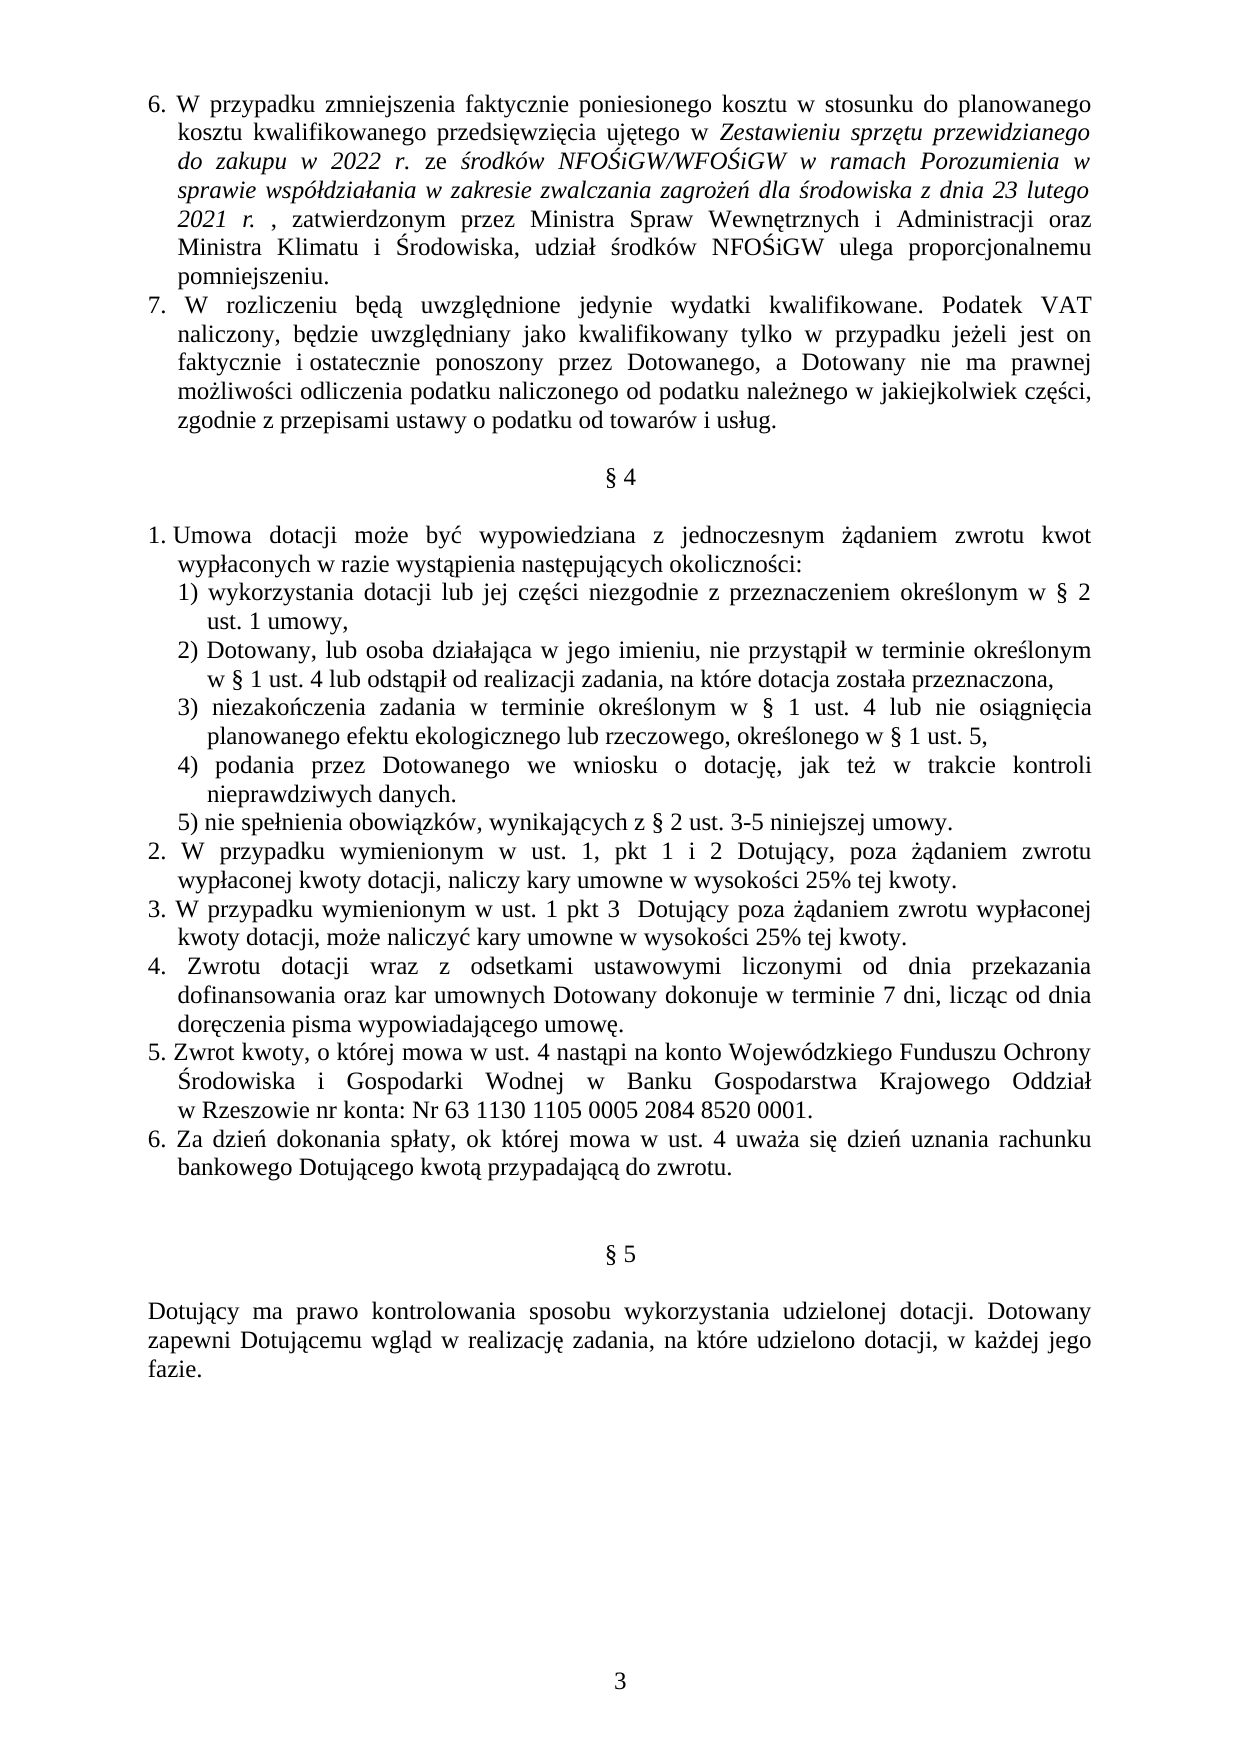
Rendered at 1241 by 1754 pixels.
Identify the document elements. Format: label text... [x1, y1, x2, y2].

text 7. W rozliczeniu będą uwzględnione jedynie wydatki kwalifikowane. Podatek VAT naliczony, będzie uwzględniany jako kwalifikowany tylko w przypadku jeżeli jest on faktycznie i ostatecznie ponoszony przez Dotowanego, a Dotowany nie ma prawnej możliwości odliczenia podatku naliczonego od podatku należnego w jakiejkolwiek części, zgodnie z przepisami ustawy o podatku od towarów i usług. [148, 290, 1092, 434]
text 2. W przypadku wymienionym w ust. 1, pkt 1 i 2 Dotujący, poza żądaniem zwrotu wypłaconej kwoty dotacji, naliczy kary umowne w wysokości 25% tej kwoty. [148, 836, 1092, 894]
text 2) Dotowany, lub osoba działająca w jego imieniu, nie przystąpił w terminie określonym w § 1 ust. 4 lub odstąpił od realizacji zadania, na które dotacja została przeznaczona, [177, 635, 1092, 692]
text 4. Zwrotu dotacji wraz z odsetkami ustawowymi liczonymi od dnia przekazania dofinansowania oraz kar umownych Dotowany dokonuje w terminie 7 dni, licząc od dnia doręczenia pisma wypowiadającego umowę. [148, 951, 1092, 1037]
text § 5 [148, 1239, 1092, 1267]
text 4) podania przez Dotowanego we wniosku o dotację, jak też w trakcie kontroli nieprawdziwych danych. [177, 750, 1092, 807]
text 3) niezakończenia zadania w terminie określonym w § 1 ust. 4 lub nie osiągnięcia planowanego efektu ekologicznego lub rzeczowego, określonego w § 1 ust. 5, [177, 692, 1092, 750]
text § 4 [148, 462, 1092, 491]
text 6. Za dzień dokonania spłaty, ok której mowa w ust. 4 uważa się dzień uznania rachunku bankowego Dotującego kwotą przypadającą do zwrotu. [148, 1124, 1092, 1181]
text 3. W przypadku wymienionym w ust. 1 pkt 3 Dotujący poza żądaniem zwrotu wypłaconej kwoty dotacji, może naliczyć kary umowne w wysokości 25% tej kwoty. [148, 894, 1092, 951]
text 5) nie spełnienia obowiązków, wynikających z § 2 ust. 3-5 niniejszej umowy. [177, 807, 1092, 836]
text 1) wykorzystania dotacji lub jej części niezgodnie z przeznaczeniem określonym w § 2 ust. 1 umowy, [177, 577, 1092, 635]
text 6. W przypadku zmniejszenia faktycznie poniesionego kosztu w stosunku do planowanego kosztu kwalifikowanego przedsięwzięcia ujętego w Zestawieniu sprzętu przewidzianego do zakupu w 2022 r. ze środków NFOŚiGW/WFOŚiGW w ramach Porozumienia w sprawie współdziałania w zakresie zwalczania zagrożeń dla środowiska z dnia 23 lutego 2021 r. , zatwierdzonym przez Ministra Spraw Wewnętrznych i Administracji oraz Ministra Klimatu i Środowiska, udział środków NFOŚiGW ulega proporcjonalnemu pomniejszeniu. [148, 89, 1092, 290]
text 1. Umowa dotacji może być wypowiedziana z jednoczesnym żądaniem zwrotu kwot wypłaconych w razie wystąpienia następujących okoliczności: [148, 520, 1092, 577]
text Dotujący ma prawo kontrolowania sposobu wykorzystania udzielonej dotacji. Dotowany zapewni Dotującemu wgląd w realizację zadania, na które udzielono dotacji, w każdej jego fazie. [148, 1296, 1092, 1382]
text 5. Zwrot kwoty, o której mowa w ust. 4 nastąpi na konto Wojewódzkiego Funduszu Ochrony Środowiska i Gospodarki Wodnej w Banku Gospodarstwa Krajowego Oddział w Rzeszowie nr konta: Nr 63 1130 1105 0005 2084 8520 0001. [148, 1037, 1092, 1124]
